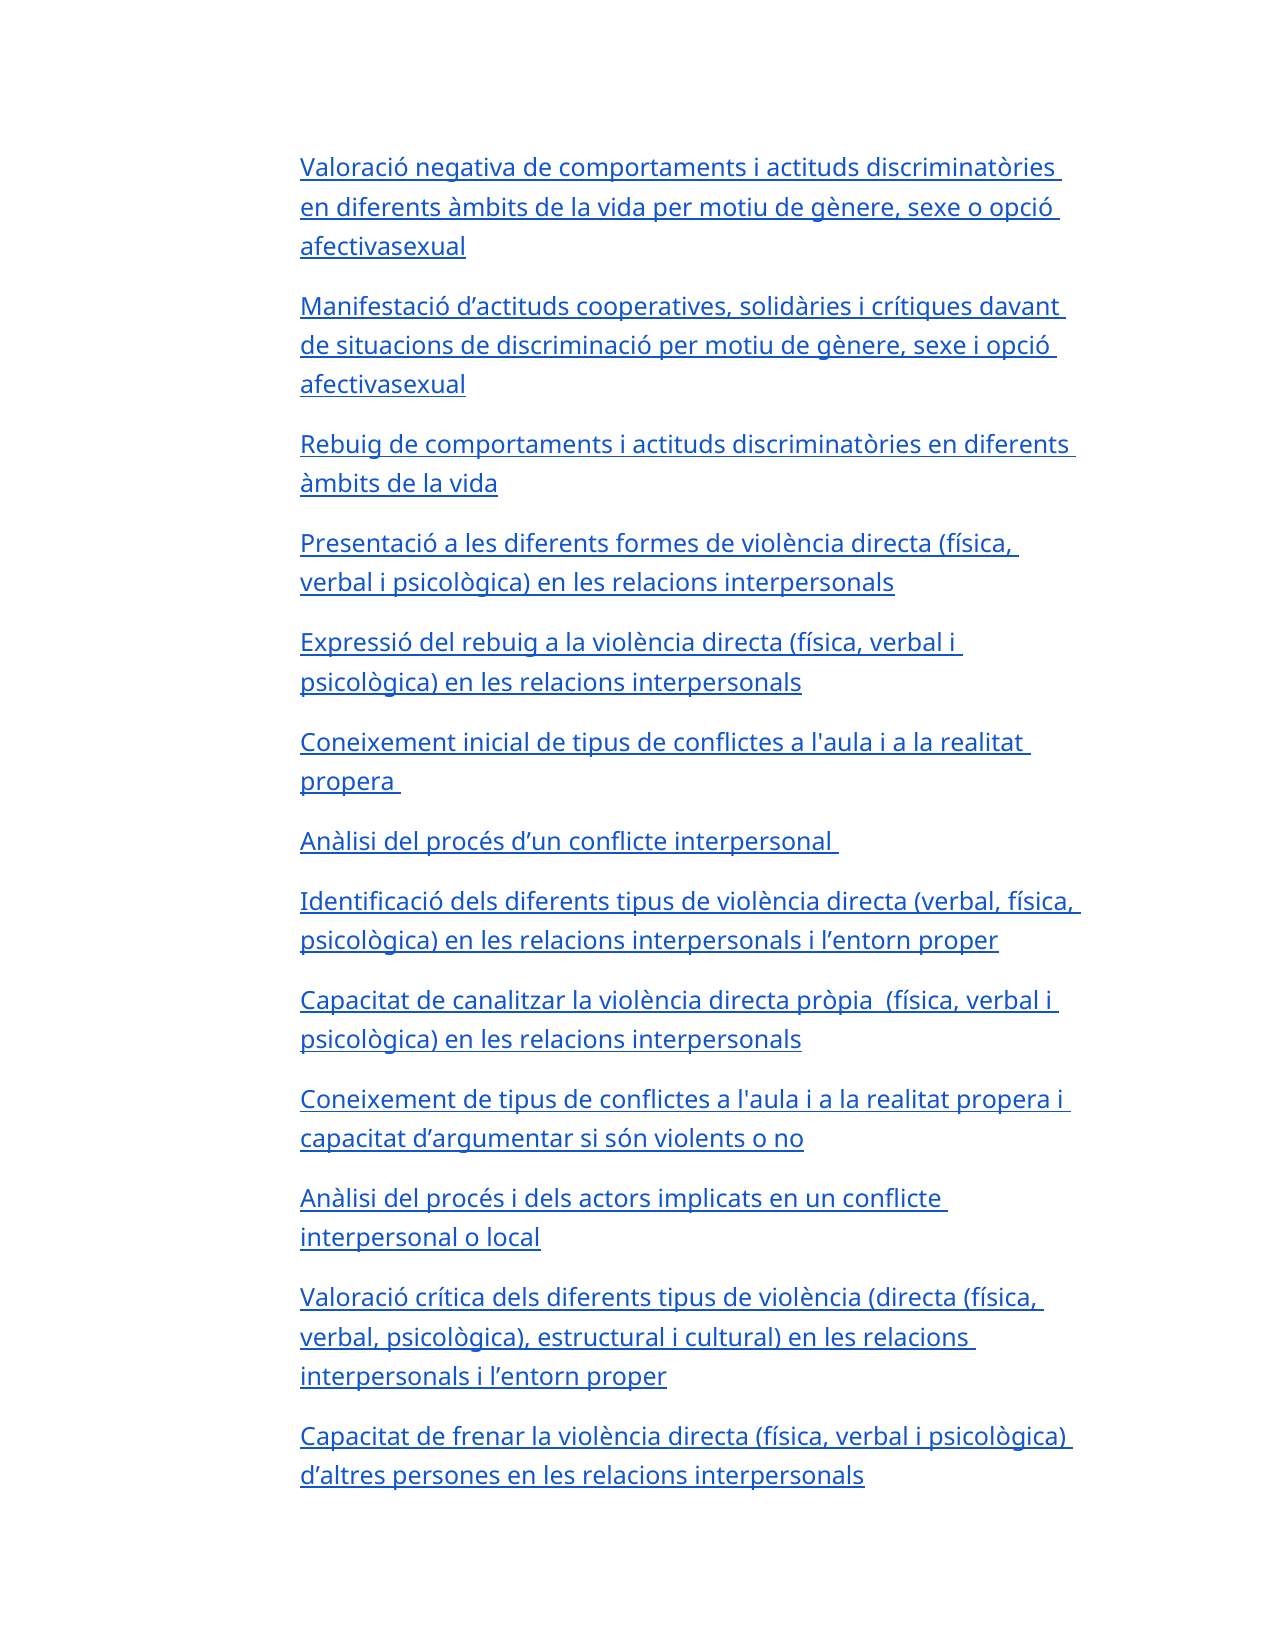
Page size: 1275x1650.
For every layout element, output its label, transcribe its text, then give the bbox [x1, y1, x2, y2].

text Expressió del rebuig a la violència directa (física, verbal i psicològica) en les relacions interpersonals [300, 625, 1087, 698]
text Identificació dels diferents tipus de violència directa (verbal, física, psicològica) en les relacions interpersonals i l’entorn proper [300, 883, 1087, 957]
text Capacitat de frenar la violència directa (física, verbal i psicològica) d’altres persones en les relacions interpersonals [300, 1418, 1087, 1492]
text Anàlisi del procés d’un conflicte interpersonal [300, 823, 1087, 857]
text Valoració negativa de comportaments i actituds discriminatòries en diferents àmbits de la vida per motiu de gènere, sexe o opció afectivasexual [300, 150, 1087, 262]
text Capacitat de canalitzar la violència directa pròpia (física, verbal i psicològica) en les relacions interpersonals [300, 982, 1087, 1056]
text Coneixement inicial de tipus de conflictes a l'aula i a la realitat propera [300, 724, 1087, 797]
text Valoració crítica dels diferents tipus de violència (directa (física, verbal, psicològica), estructural i cultural) en les relacions interpersonals i l’entorn proper [300, 1280, 1087, 1392]
text Coneixement de tipus de conflictes a l'aula i a la realitat propera i capacitat d’argumentar si són violents o no [300, 1082, 1087, 1155]
text Manifestació d’actituds cooperatives, solidàries i crítiques davant de situacions de discriminació per motiu de gènere, sexe i opció afectivasexual [300, 288, 1087, 401]
text Anàlisi del procés i dels actors implicats en un conflicte interpersonal o local [300, 1181, 1087, 1254]
text Rebuig de comportaments i actituds discriminatòries en diferents àmbits de la vida [300, 427, 1087, 500]
text Presentació a les diferents formes de violència directa (física, verbal i psicològica) en les relacions interpersonals [300, 526, 1087, 599]
